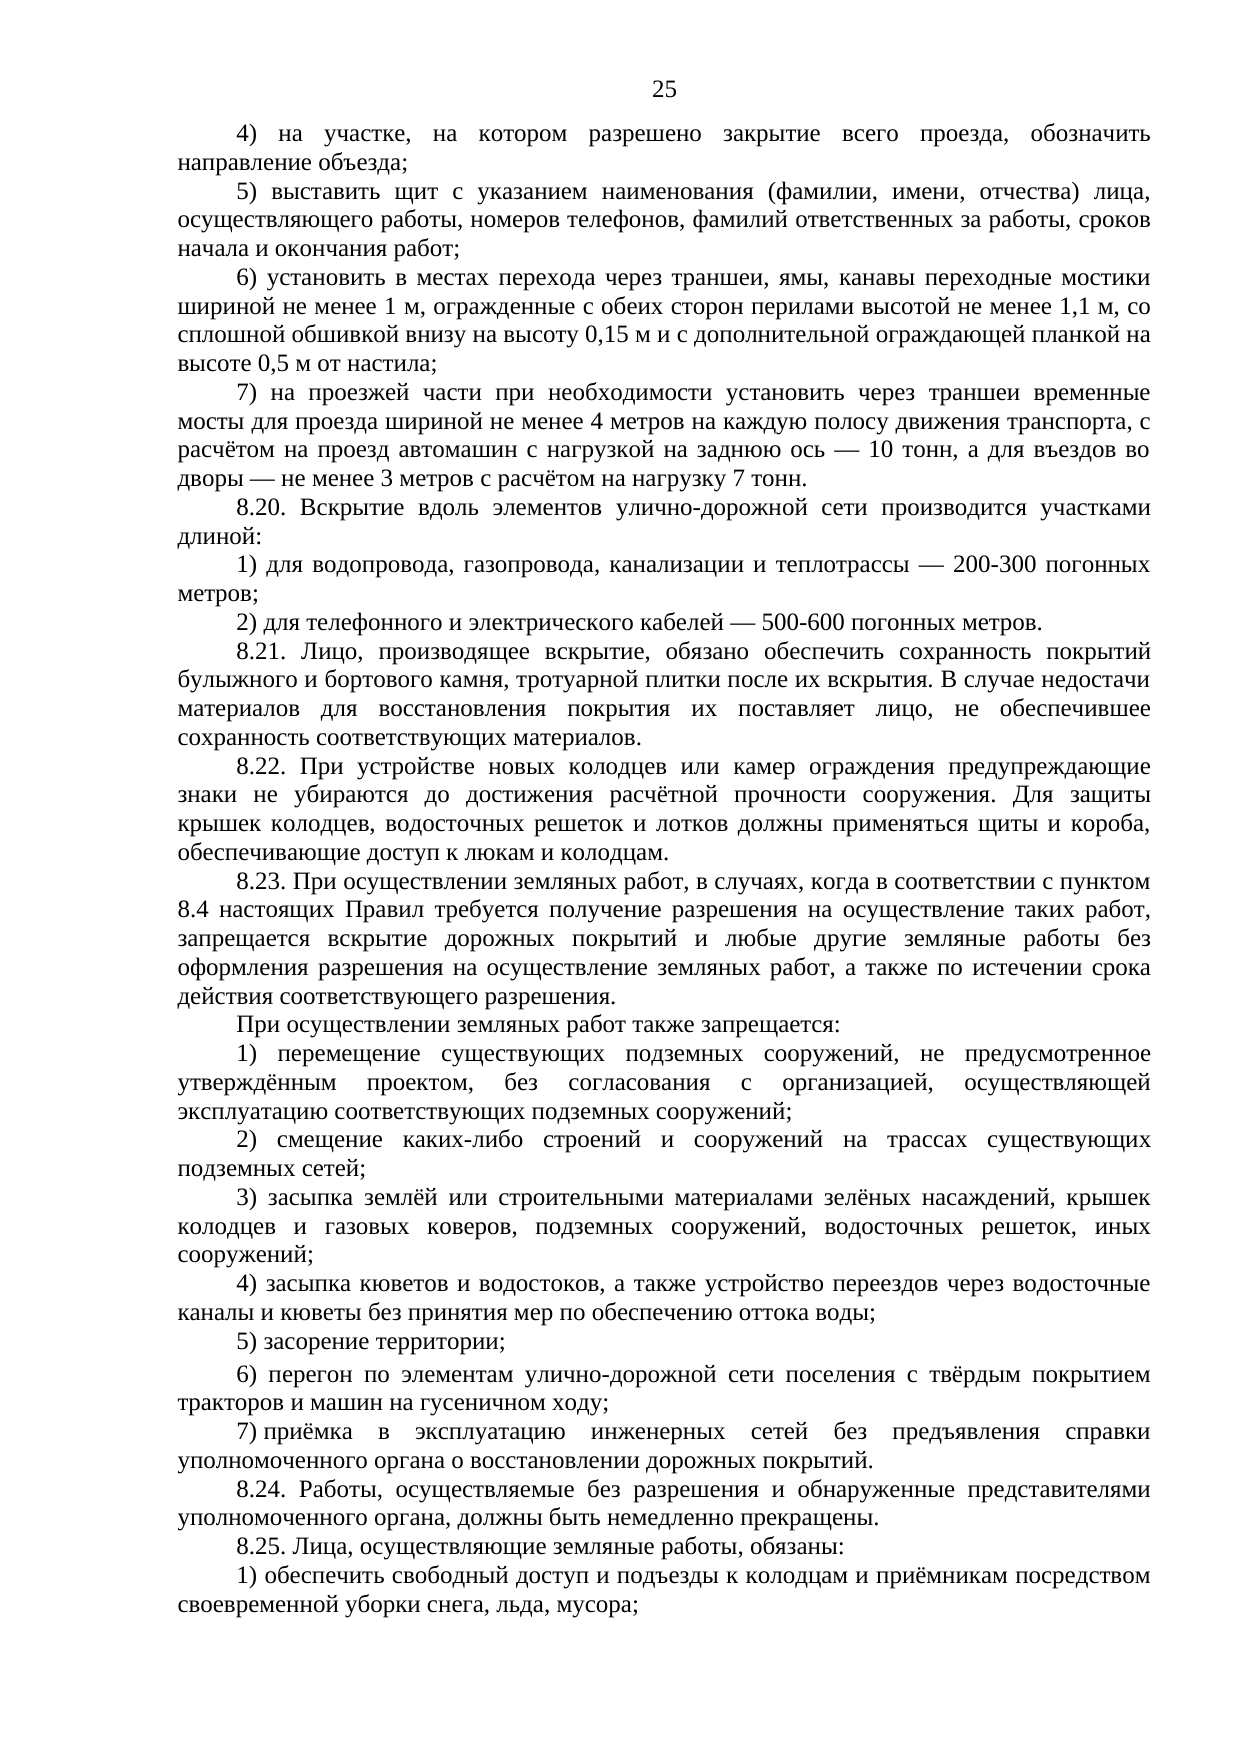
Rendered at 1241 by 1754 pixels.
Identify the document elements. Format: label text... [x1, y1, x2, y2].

text 1) перемещение существующих подземных сооружений, не предусмотренное утверждённым проектом, без согласования с организацией, осуществляющей эксплуатацию соответствующих подземных сооружений; [177, 1038, 1152, 1124]
text 8.24. Работы, осуществляемые без разрешения и обнаруженные представителями уполномоченного органа, должны быть немедленно прекращены. [177, 1474, 1152, 1531]
text 4) на участке, на котором разрешено закрытие всего проезда, обозначить направление объезда; [177, 118, 1152, 176]
text 1) обеспечить свободный доступ и подъезды к колодцам и приёмникам посредством своевременной уборки снега, льда, мусора; [177, 1560, 1152, 1617]
text 7) на проезжей части при необходимости установить через траншеи временные мосты для проезда шириной не менее 4 метров на каждую полосу движения транспорта, с расчётом на проезд автомашин с нагрузкой на заднюю ось — 10 тонн, а для въездов во дворы — не менее 3 метров с расчётом на нагрузку 7 тонн. [177, 377, 1152, 492]
text 7) приёмка в эксплуатацию инженерных сетей без предъявления справки уполномоченного органа о восстановлении дорожных покрытий. [177, 1416, 1152, 1474]
text 4) засыпка кюветов и водостоков, а также устройство переездов через водосточные каналы и кюветы без принятия мер по обеспечению оттока воды; [177, 1268, 1152, 1326]
text 1) для водопровода, газопровода, канализации и теплотрассы — 200-300 погонных метров; [177, 549, 1152, 607]
text 8.25. Лица, осуществляющие земляные работы, обязаны: [177, 1531, 1152, 1560]
text 6) перегон по элементам улично-дорожной сети поселения с твёрдым покрытием тракторов и машин на гусеничном ходу; [177, 1359, 1152, 1416]
text 8.20. Вскрытие вдоль элементов улично-дорожной сети производится участками длиной: [177, 492, 1152, 549]
text 5) выставить щит с указанием наименования (фамилии, имени, отчества) лица, осуществляющего работы, номеров телефонов, фамилий ответственных за работы, сроков начала и окончания работ; [177, 176, 1152, 262]
text 2) смещение каких-либо строений и сооружений на трассах существующих подземных сетей; [177, 1124, 1152, 1182]
text 5) засорение территории; [177, 1326, 1152, 1354]
text 8.22. При устройстве новых колодцев или камер ограждения предупреждающие знаки не убираются до достижения расчётной прочности сооружения. Для защиты крышек колодцев, водосточных решеток и лотков должны применяться щиты и короба, обеспечивающие доступ к люкам и колодцам. [177, 751, 1152, 866]
text 8.21. Лицо, производящее вскрытие, обязано обеспечить сохранность покрытий булыжного и бортового камня, тротуарной плитки после их вскрытия. В случае недостачи материалов для восстановления покрытия их поставляет лицо, не обеспечившее сохранность соответствующих материалов. [177, 636, 1152, 751]
text 3) засыпка землёй или строительными материалами зелёных насаждений, крышек колодцев и газовых коверов, подземных сооружений, водосточных решеток, иных сооружений; [177, 1182, 1152, 1268]
text При осуществлении земляных работ также запрещается: [177, 1009, 1152, 1038]
text 6) установить в местах перехода через траншеи, ямы, канавы переходные мостики шириной не менее 1 м, огражденные с обеих сторон перилами высотой не менее 1,1 м, со сплошной обшивкой внизу на высоту 0,15 м и с дополнительной ограждающей планкой на высоте 0,5 м от настила; [177, 262, 1152, 377]
text 2) для телефонного и электрического кабелей — 500-600 погонных метров. [177, 607, 1152, 636]
text 8.23. При осуществлении земляных работ, в случаях, когда в соответствии с пунктом 8.4 настоящих Правил требуется получение разрешения на осуществление таких работ, запрещается вскрытие дорожных покрытий и любые другие земляные работы без оформления разрешения на осуществление земляных работ, а также по истечении срока действия соответствующего разрешения. [177, 866, 1152, 1009]
